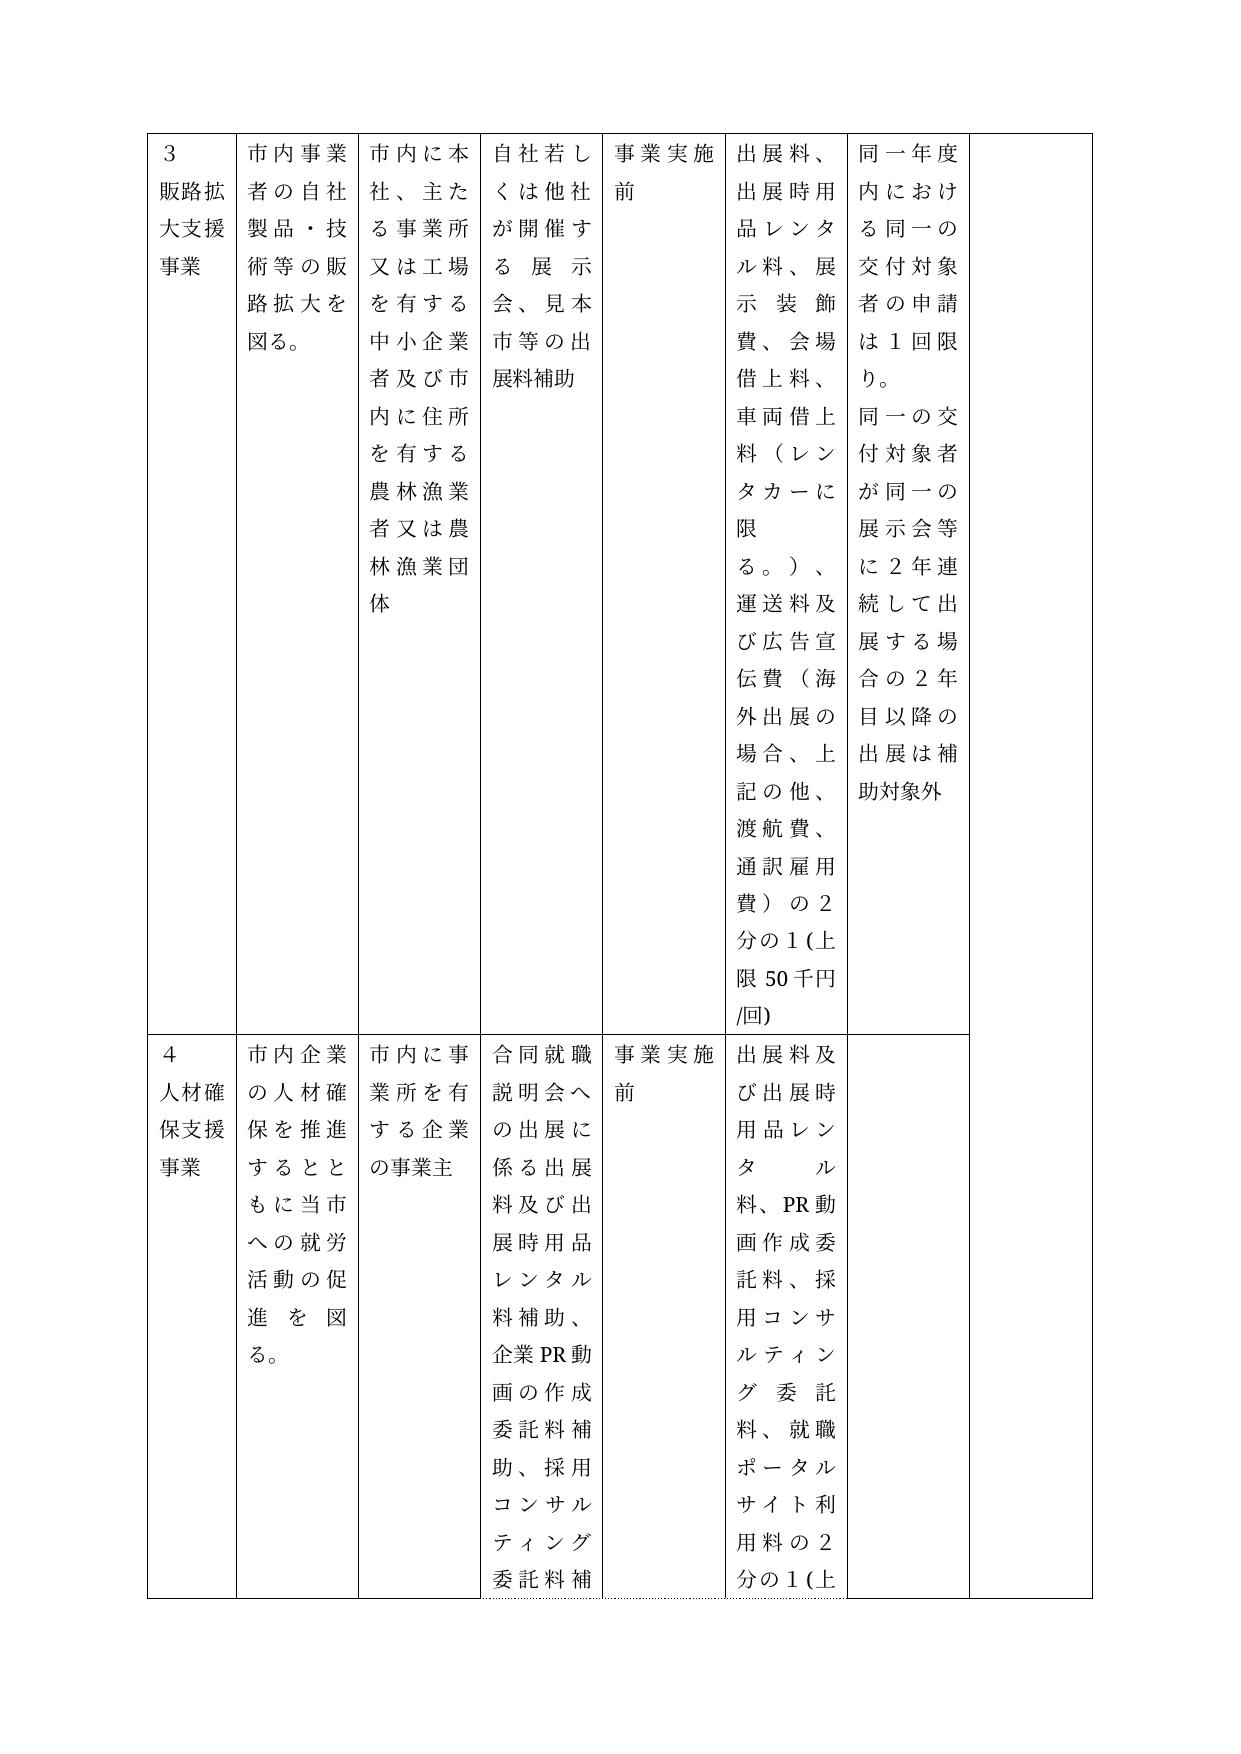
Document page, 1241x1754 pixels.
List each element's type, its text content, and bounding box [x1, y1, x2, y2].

table_cell 出展料、出展時用品レンタル料、展示装飾費、会場借上料、車両借上料（レンタカーに限る。）、運送料及び広告宣伝費（海外出展の場合、上記の他、渡航費、通訳雇用費）の２分の１(上限 50千円/回) [726, 134, 847, 1034]
table_cell 事業実施前 [603, 134, 725, 1034]
table_cell 自社若しくは他社が開催する展示会、見本市等の出展料補助 [481, 134, 602, 1034]
table_cell ３ 販路拡大支援事業 [148, 134, 236, 1034]
table_cell ４ 人材確保支援事業 [148, 1035, 236, 1597]
table_cell 事業実施前 [603, 1035, 725, 1597]
table_cell 市内事業者の自社製品・技術等の販路拡大を図る。 [237, 134, 358, 1034]
table_cell 市内に事業所を有する企業の事業主 [359, 1035, 480, 1597]
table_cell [726, 1035, 847, 1597]
table_cell 同一年度内における同一の交付対象者の申請は１回限り。 同一の交付対象者が同一の展示会等に２年連続して出展する場合の２年目以降の出展は補助対象外 [848, 134, 969, 1034]
table_cell [848, 1035, 969, 1597]
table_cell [481, 1035, 602, 1597]
table_cell 市内に本社、主たる事業所又は工場を有する中小企業者及び市内に住所を有する農林漁業者又は農林漁業団体 [359, 134, 480, 1034]
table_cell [237, 1035, 358, 1597]
